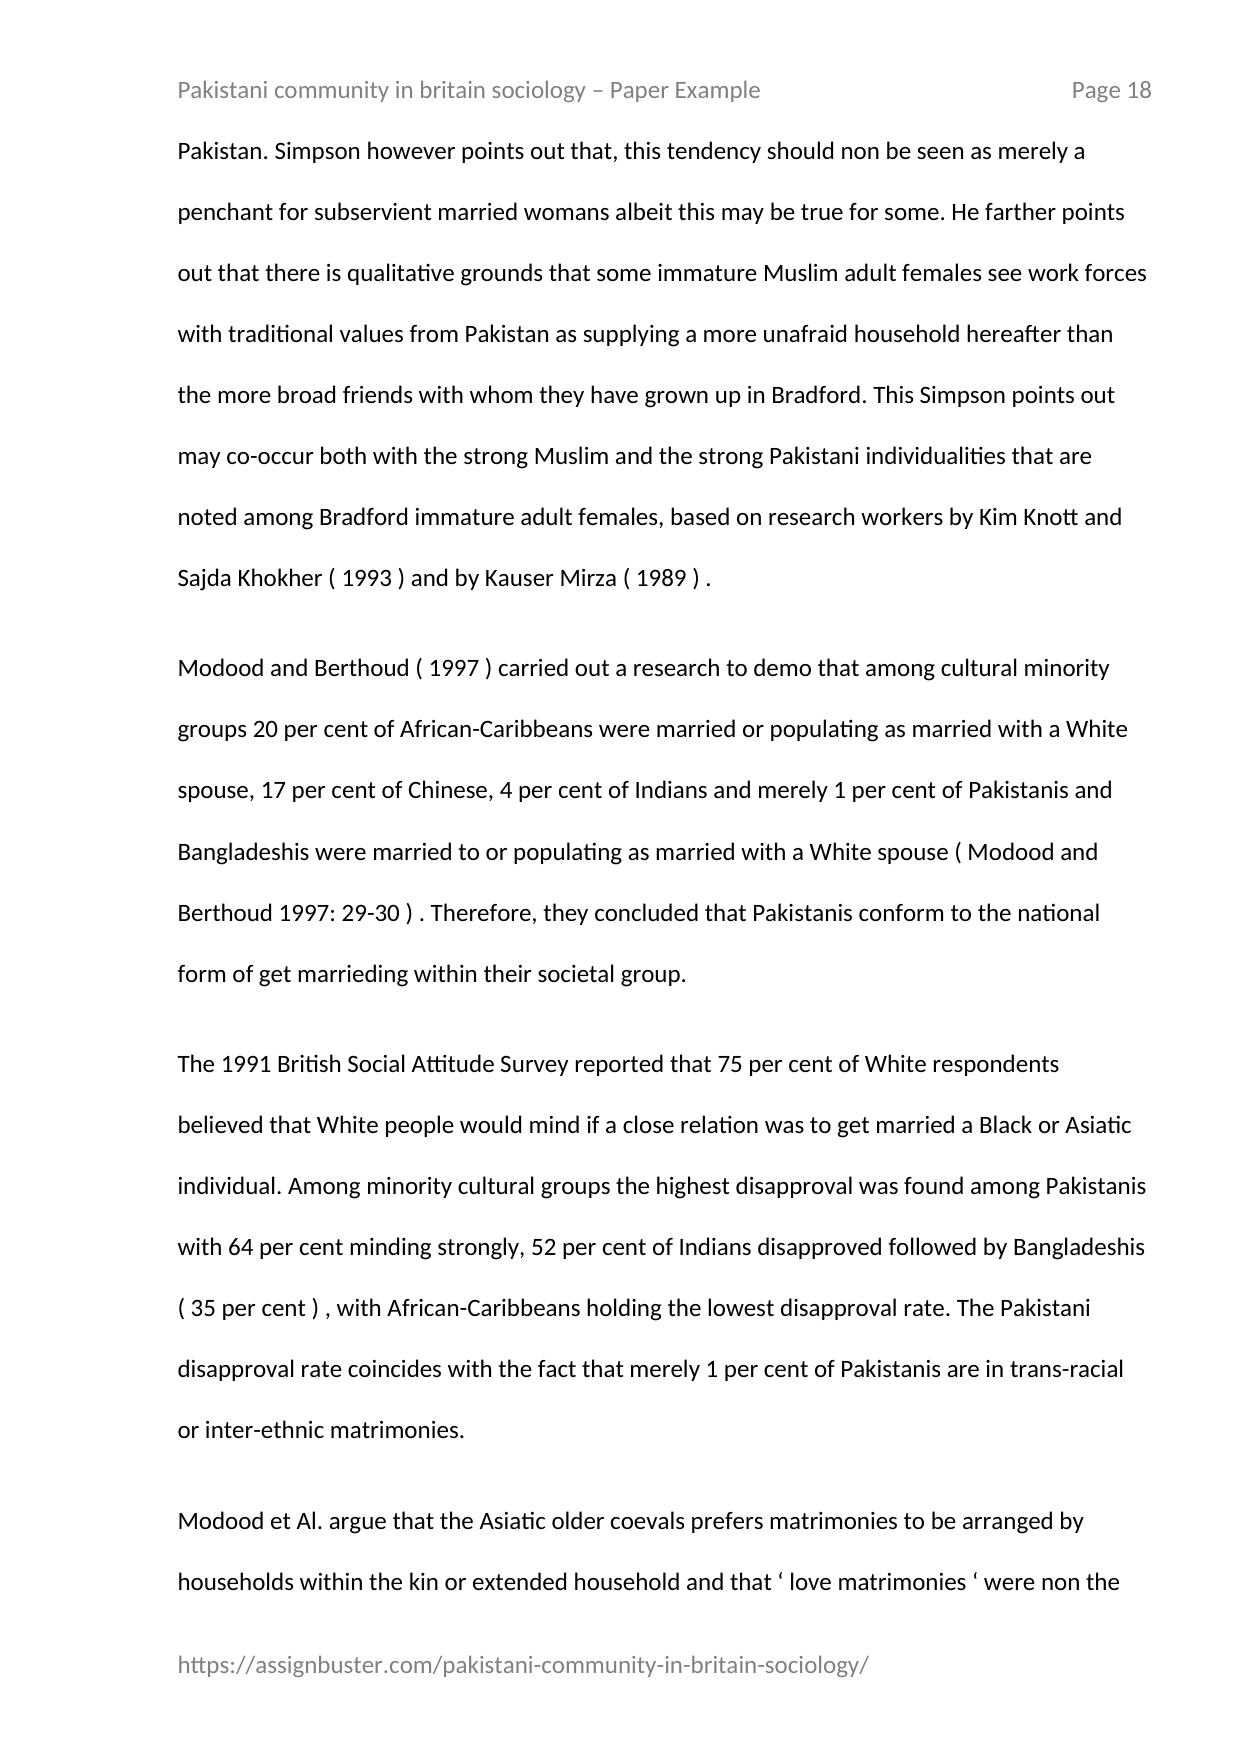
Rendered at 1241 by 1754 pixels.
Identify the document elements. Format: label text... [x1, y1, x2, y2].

text The 1991 British Social Attitude Survey reported that 75 per cent of White respondents believed that White people would mind if a close relation was to get married a Black or Asiatic individual. Among minority cultural groups the highest disapproval was found among Pakistanis with 64 per cent minding strongly, 52 per cent of Indians disapproved followed by Bangladeshis ( 35 per cent ) , with African-Caribbeans holding the lowest disapproval rate. The Pakistani disapproval rate coincides with the fact that merely 1 per cent of Pakistanis are in trans-racial or inter-ethnic matrimonies. [177, 1048, 1152, 1445]
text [177, 1505, 1152, 1597]
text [177, 135, 1152, 593]
text Modood and Berthoud ( 1997 ) carried out a research to demo that among cultural minority groups 20 per cent of African-Caribbeans were married or populating as married with a White spouse, 17 per cent of Chinese, 4 per cent of Indians and merely 1 per cent of Pakistanis and Bangladeshis were married to or populating as married with a White spouse ( Modood and Berthoud 1997: 29-30 ) . Therefore, they concluded that Pakistanis conform to the national form of get marrieding within their societal group. [177, 653, 1152, 988]
